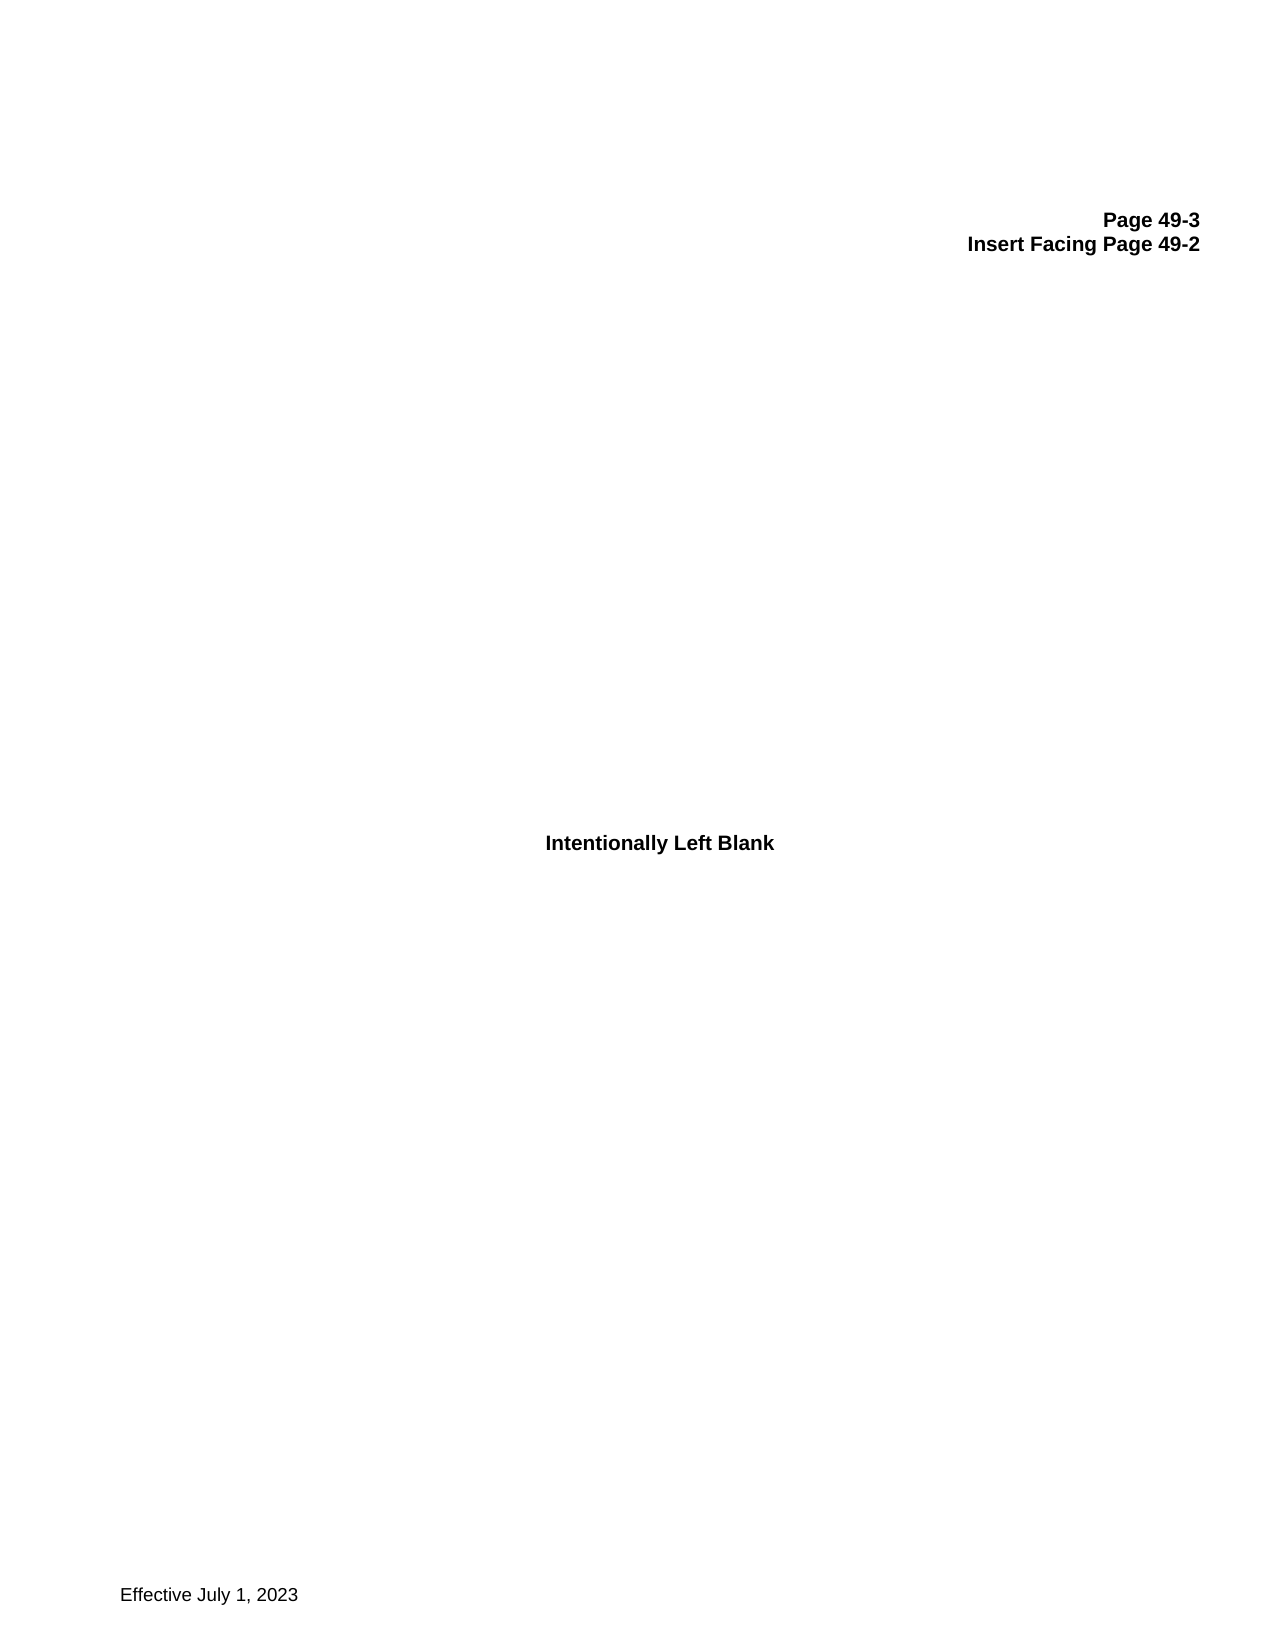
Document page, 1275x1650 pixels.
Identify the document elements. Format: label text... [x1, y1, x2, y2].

text Intentionally Left Blank [120, 831, 1200, 855]
text Page 49-3 [120, 208, 1200, 232]
text Insert Facing Page 49-2 [120, 232, 1200, 256]
